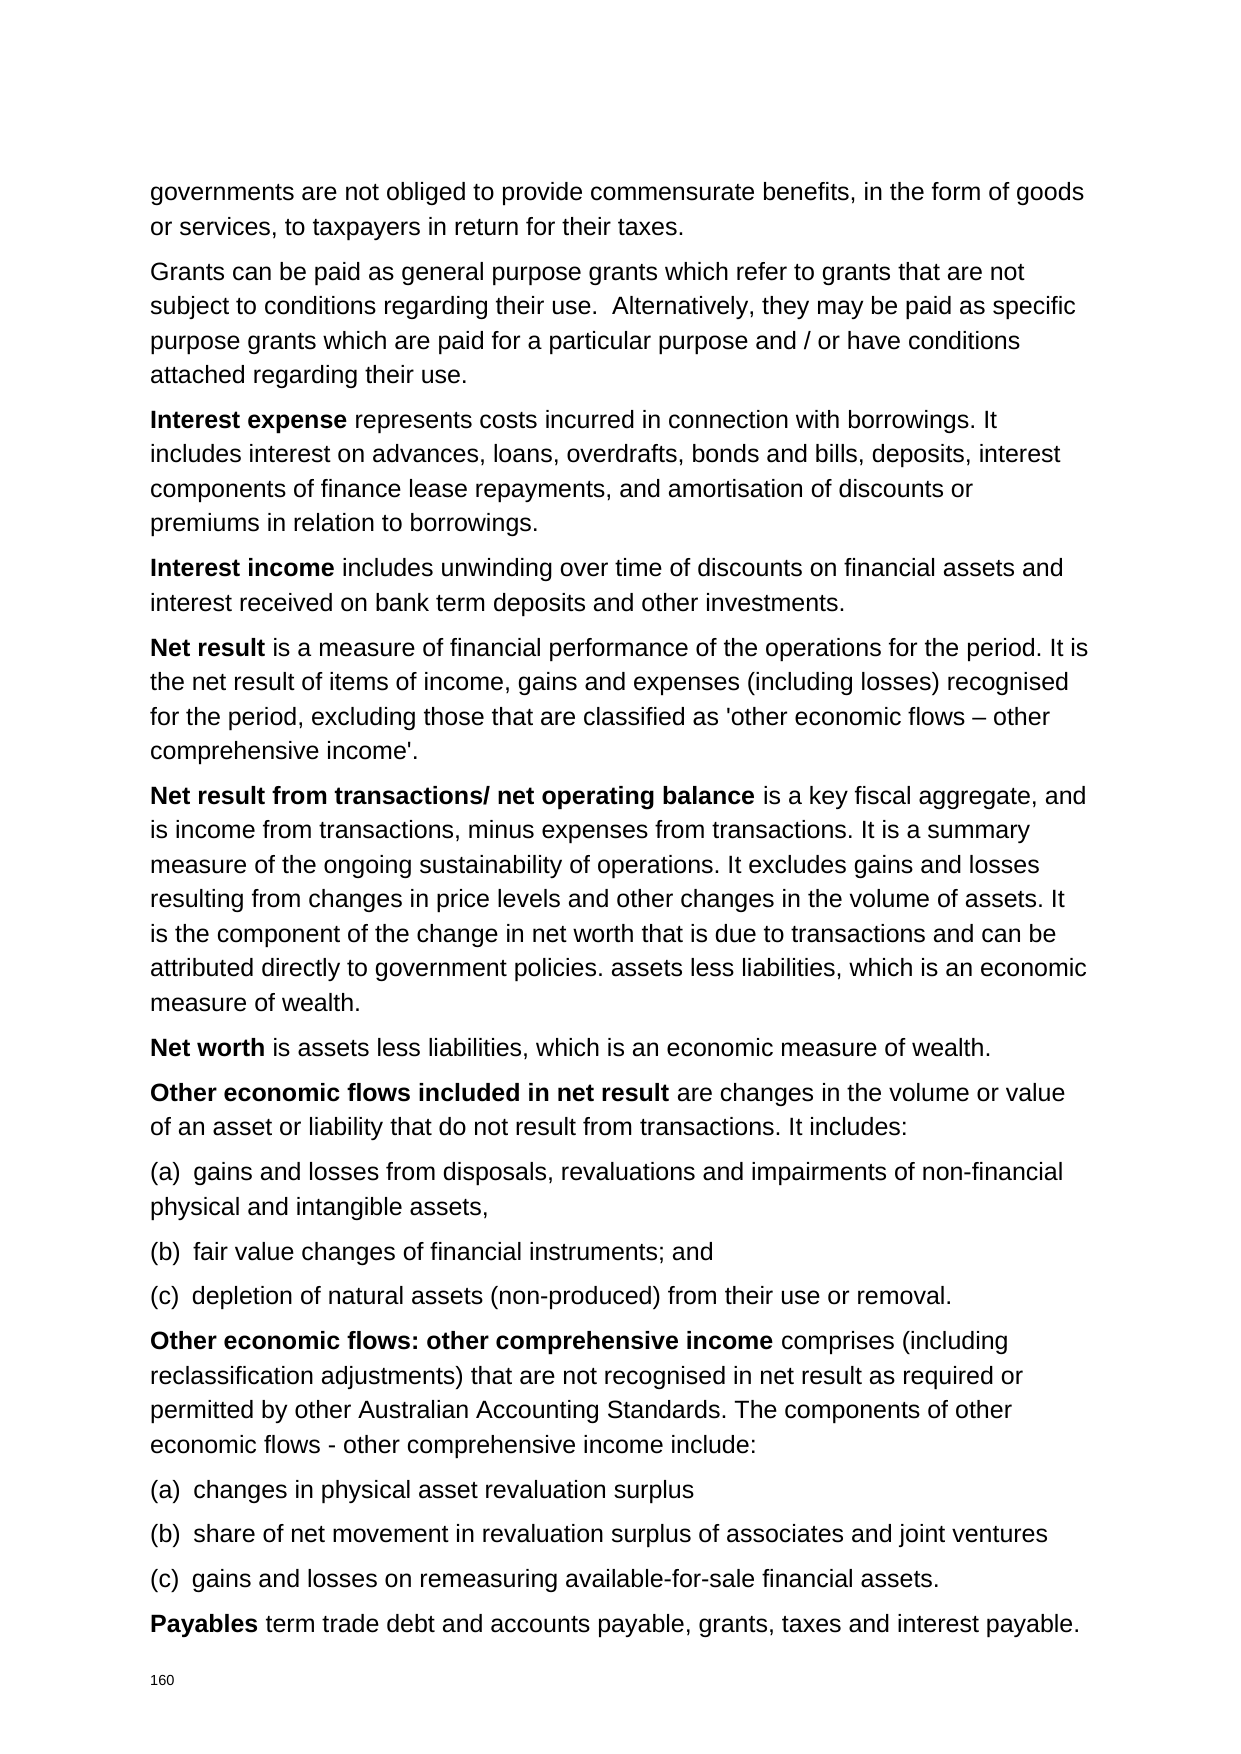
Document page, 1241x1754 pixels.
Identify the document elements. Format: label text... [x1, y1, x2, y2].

text Interest income includes unwinding over time of discounts on financial assets and interest received on bank term deposits and other investments. [150, 553, 1090, 617]
text Other economic flows: other comprehensive income comprises (including reclassification adjustments) that are not recognised in net result as required or permitted by other Australian Accounting Standards. The components of other economic flows - other comprehensive income include: [150, 1326, 1090, 1458]
text (b) share of net movement in revaluation surplus of associates and joint ventures [150, 1519, 1090, 1548]
text (a) gains and losses from disposals, revaluations and impairments of non-financial physical and intangible assets, [150, 1157, 1090, 1220]
text (a) changes in physical asset revaluation surplus [150, 1474, 1090, 1503]
text (b) fair value changes of financial instruments; and [150, 1236, 1090, 1265]
text Net result is a measure of financial performance of the operations for the period. It is the net result of items of income, gains and expenses (including losses) recognised for the period, excluding those that are classified as 'other economic flows – other comprehensive income'. [150, 633, 1090, 765]
text Net worth is assets less liabilities, which is an economic measure of wealth. [150, 1033, 1090, 1062]
text (c) depletion of natural assets (non-produced) from their use or removal. [150, 1281, 1090, 1310]
text Grants can be paid as general purpose grants which refer to grants that are not subject to conditions regarding their use. Alternatively, they may be paid as specific purpose grants which are paid for a particular purpose and / or have conditions attached regarding their use. [150, 257, 1090, 389]
text Interest expense represents costs incurred in connection with borrowings. It includes interest on advances, loans, overdrafts, bonds and bills, deposits, interest components of finance lease repayments, and amortisation of discounts or premiums in relation to borrowings. [150, 405, 1090, 537]
text Other economic flows included in net result are changes in the volume or value of an asset or liability that do not result from transactions. It includes: [150, 1078, 1090, 1141]
text Net result from transactions/ net operating balance is a key fiscal aggregate, and is income from transactions, minus expenses from transactions. It is a summary measure of the ongoing sustainability of operations. It excludes gains and losses resulting from changes in price levels and other changes in the volume of assets. It is the component of the change in net worth that is due to transactions and can be attributed directly to government policies. assets less liabilities, which is an economic measure of wealth. [150, 781, 1090, 1017]
text (c) gains and losses on remeasuring available-for-sale financial assets. [150, 1564, 1090, 1593]
text Payables term trade debt and accounts payable, grants, taxes and interest payable. [150, 1609, 1090, 1638]
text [150, 177, 1090, 241]
